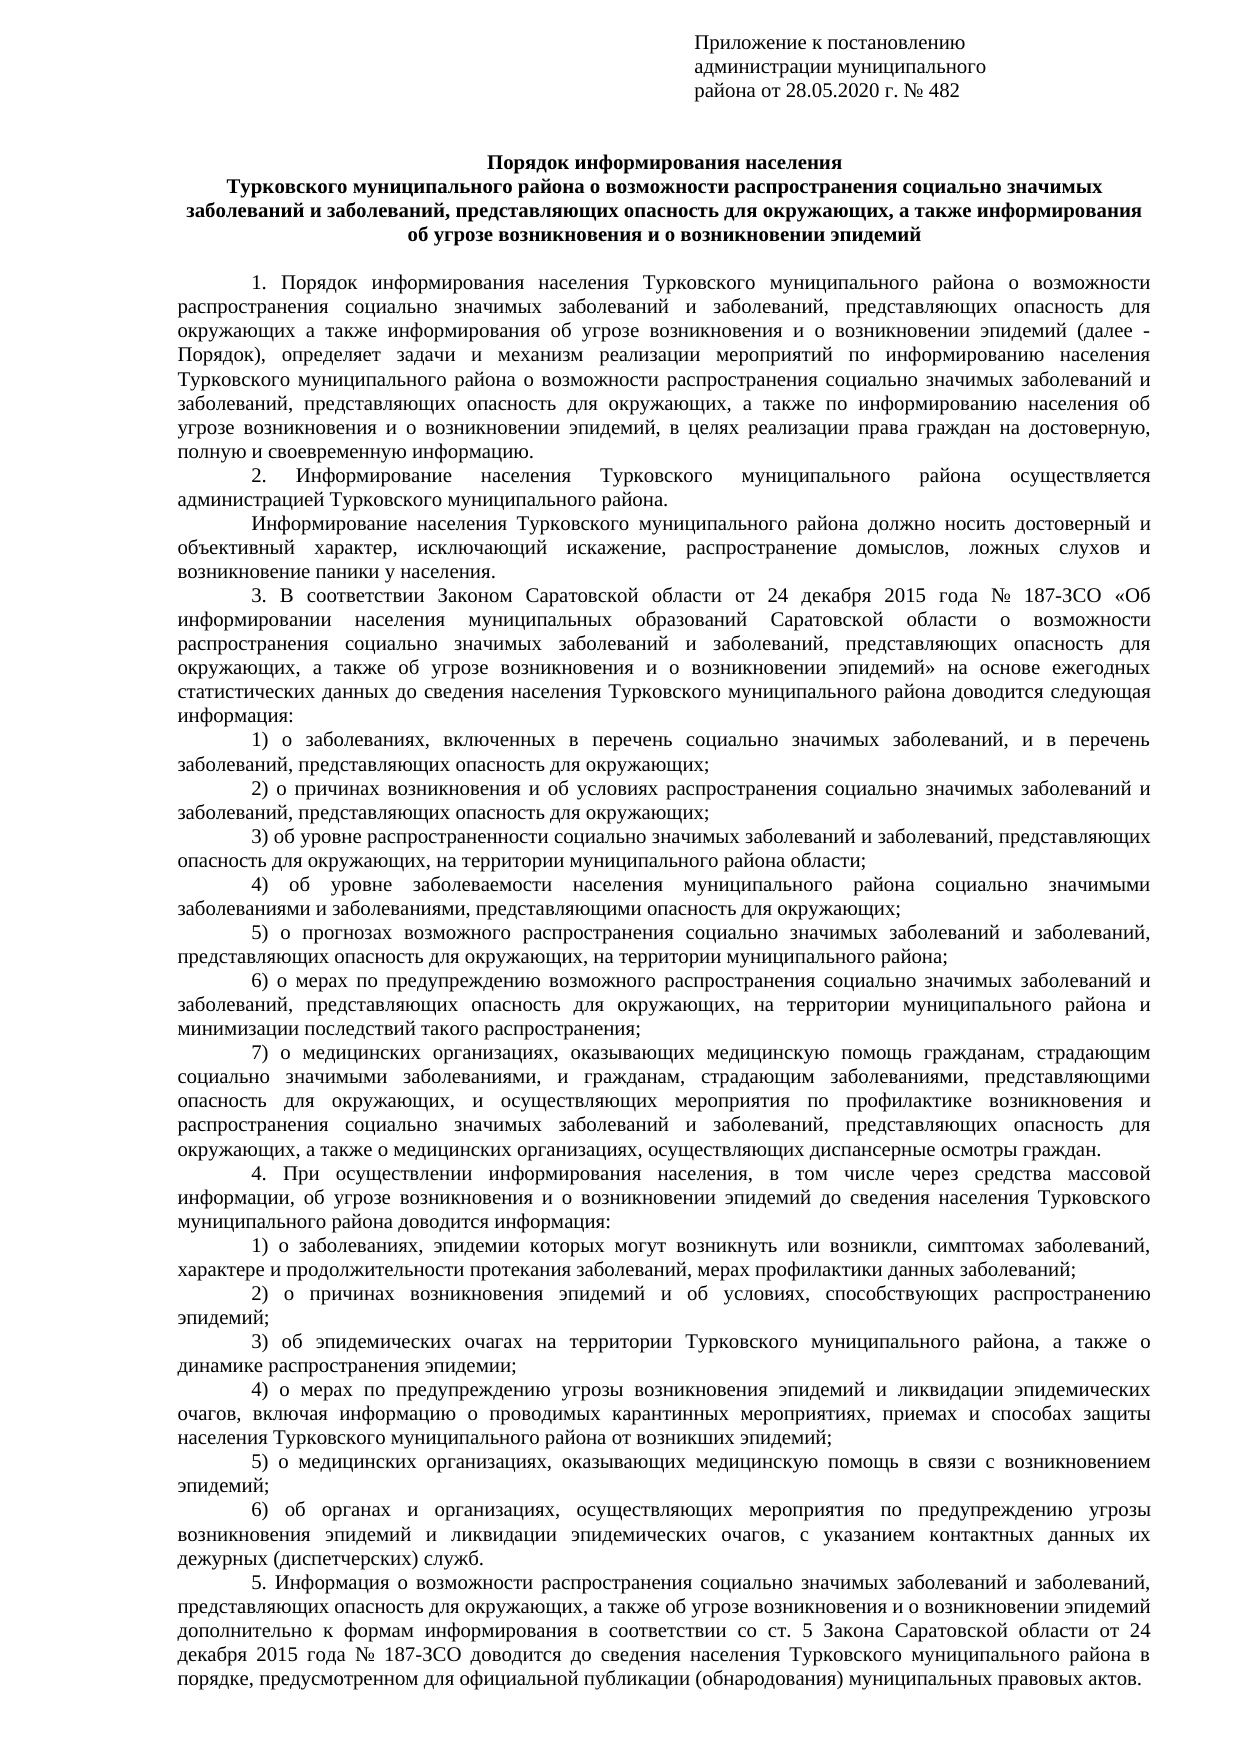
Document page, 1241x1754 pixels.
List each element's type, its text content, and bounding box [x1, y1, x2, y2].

text 3) об уровне распространенности социально значимых заболеваний и заболеваний, представляющих опасность для окружающих, на территории муниципального района области; [177, 824, 1152, 872]
text Информирование населения Турковского муниципального района должно носить достоверный и объективный характер, исключающий искажение, распространение домыслов, ложных слухов и возникновение паники у населения. [177, 511, 1152, 583]
text 7) о медицинских организациях, оказывающих медицинскую помощь гражданам, страдающим социально значимыми заболеваниями, и гражданам, страдающим заболеваниями, представляющими опасность для окружающих, и осуществляющих мероприятия по профилактике возникновения и распространения социально значимых заболеваний и заболеваний, представляющих опасность для окружающих, а также о медицинских организациях, осуществляющих диспансерные осмотры граждан. [177, 1040, 1152, 1161]
text Турковского муниципального района о возможности распространения социально значимых заболеваний и заболеваний, представляющих опасность для окружающих, а также информирования об угрозе возникновения и о возникновении эпидемий [177, 174, 1152, 246]
text 3. В соответствии Законом Саратовской области от 24 декабря 2015 года № 187-ЗСО «Об информировании населения муниципальных образований Саратовской области о возможности распространения социально значимых заболеваний и заболеваний, представляющих опасность для окружающих, а также об угрозе возникновения и о возникновении эпидемий» на основе ежегодных статистических данных до сведения населения Турковского муниципального района доводится следующая информация: [177, 583, 1152, 727]
text 5. Информация о возможности распространения социально значимых заболеваний и заболеваний, представляющих опасность для окружающих, а также об угрозе возникновения и о возникновении эпидемий дополнительно к формам информирования в соответствии со ст. 5 Закона Саратовской области от 24 декабря 2015 года № 187-ЗСО доводится до сведения населения Турковского муниципального района в порядке, предусмотренном для официальной публикации (обнародования) муниципальных правовых актов. [177, 1569, 1152, 1690]
text 6) об органах и организациях, осуществляющих мероприятия по предупреждению угрозы возникновения эпидемий и ликвидации эпидемических очагов, с указанием контактных данных их дежурных (диспетчерских) служб. [177, 1497, 1152, 1569]
text 2. Информирование населения Турковского муниципального района осуществляется администрацией Турковского муниципального района. [177, 463, 1152, 511]
text 5) о медицинских организациях, оказывающих медицинскую помощь в связи с возникновением эпидемий; [177, 1449, 1152, 1497]
text района от 28.05.2020 г. № 482 [694, 78, 1152, 102]
text 4) об уровне заболеваемости населения муниципального района социально значимыми заболеваниями и заболеваниями, представляющими опасность для окружающих; [177, 872, 1152, 920]
text 1. Порядок информирования населения Турковского муниципального района о возможности распространения социально значимых заболеваний и заболеваний, представляющих опасность для окружающих а также информирования об угрозе возникновения и о возникновении эпидемий (далее - Порядок), определяет задачи и механизм реализации мероприятий по информированию населения Турковского муниципального района о возможности распространения социально значимых заболеваний и заболеваний, представляющих опасность для окружающих, а также по информированию населения об угрозе возникновения и о возникновении эпидемий, в целях реализации права граждан на достоверную, полную и своевременную информацию. [177, 270, 1152, 463]
text 3) об эпидемических очагах на территории Турковского муниципального района, а также о динамике распространения эпидемии; [177, 1329, 1152, 1377]
text 4. При осуществлении информирования населения, в том числе через средства массовой информации, об угрозе возникновения и о возникновении эпидемий до сведения населения Турковского муниципального района доводится информация: [177, 1161, 1152, 1233]
text 4) о мерах по предупреждению угрозы возникновения эпидемий и ликвидации эпидемических очагов, включая информацию о проводимых карантинных мероприятиях, приемах и способах защиты населения Турковского муниципального района от возникших эпидемий; [177, 1377, 1152, 1449]
text 2) о причинах возникновения эпидемий и об условиях, способствующих распространению эпидемий; [177, 1281, 1152, 1329]
text 6) о мерах по предупреждению возможного распространения социально значимых заболеваний и заболеваний, представляющих опасность для окружающих, на территории муниципального района и минимизации последствий такого распространения; [177, 968, 1152, 1040]
text 1) о заболеваниях, включенных в перечень социально значимых заболеваний, и в перечень заболеваний, представляющих опасность для окружающих; [177, 727, 1152, 776]
text Приложение к постановлению [694, 29, 1152, 54]
text администрации муниципального [694, 54, 1152, 78]
text 5) о прогнозах возможного распространения социально значимых заболеваний и заболеваний, представляющих опасность для окружающих, на территории муниципального района; [177, 920, 1152, 968]
text 1) о заболеваниях, эпидемии которых могут возникнуть или возникли, симптомах заболеваний, характере и продолжительности протекания заболеваний, мерах профилактики данных заболеваний; [177, 1233, 1152, 1281]
text 2) о причинах возникновения и об условиях распространения социально значимых заболеваний и заболеваний, представляющих опасность для окружающих; [177, 776, 1152, 824]
text Порядок информирования населения [177, 150, 1152, 174]
